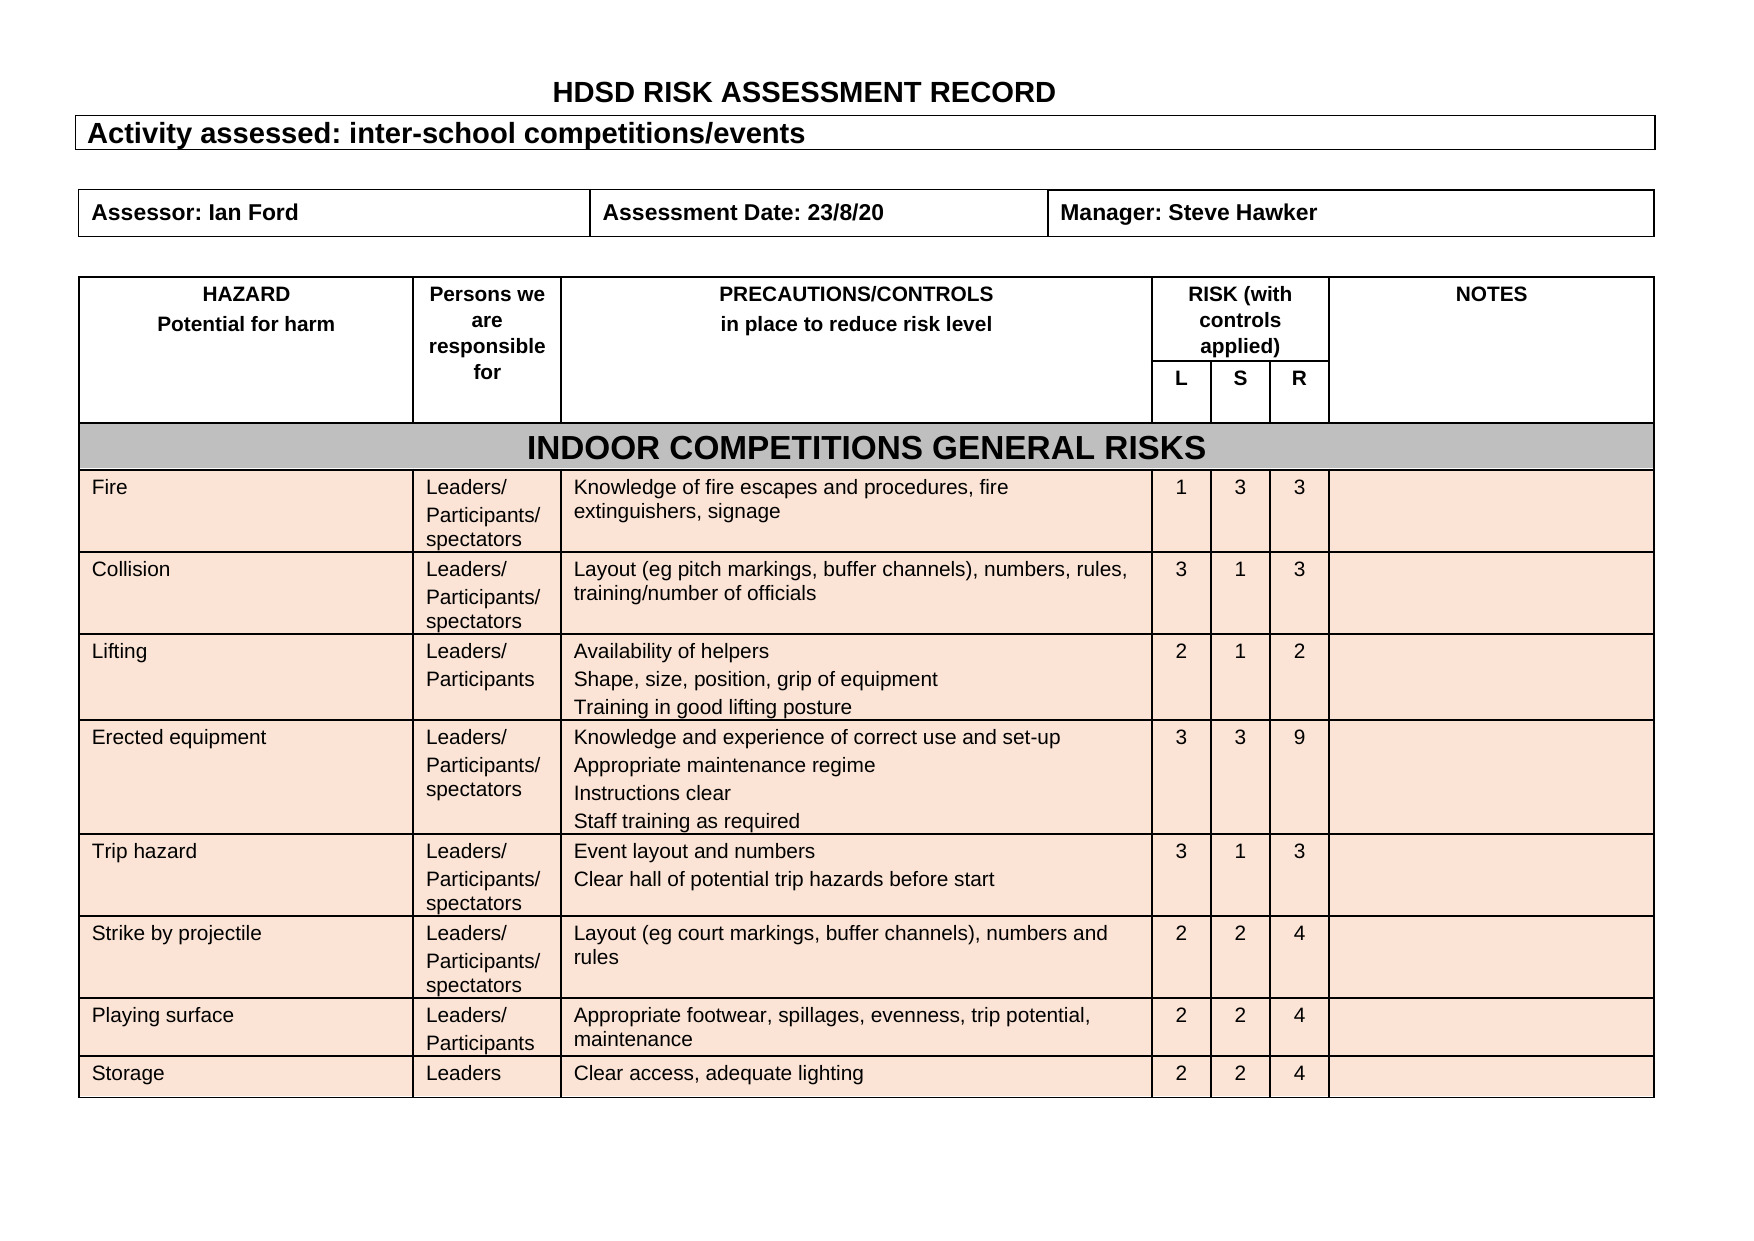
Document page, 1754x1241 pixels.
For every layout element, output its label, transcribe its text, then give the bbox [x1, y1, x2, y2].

table_header NOTES [1330, 278, 1653, 422]
table_cell Knowledge of fire escapes and procedures, fire extinguishers, signage [562, 471, 1151, 551]
table_cell 3 [1153, 721, 1210, 833]
table_cell Strike by projectile [80, 917, 412, 997]
table_cell Erected equipment [80, 721, 412, 833]
table_cell INDOOR COMPETITIONS GENERAL RISKS [80, 424, 1653, 468]
table_cell 3 [1212, 471, 1269, 551]
table_cell Trip hazard [80, 835, 412, 915]
table_cell Lifting [80, 635, 412, 719]
table_cell Leaders/ Participants [414, 635, 560, 719]
table_header Manager: Steve Hawker [1049, 191, 1653, 236]
table_cell 9 [1271, 721, 1328, 833]
table_cell Event layout and numbers Clear hall of potential trip hazards before start [562, 835, 1151, 915]
table_cell 2 [1153, 1057, 1210, 1096]
table_cell Leaders/ Participants/spectators [414, 721, 560, 833]
table_cell [1330, 1057, 1653, 1096]
table_cell Leaders/ Participants/spectators [414, 917, 560, 997]
table_header Persons we are responsible for [414, 278, 560, 422]
table_cell Appropriate footwear, spillages, evenness, trip potential, maintenance [562, 999, 1151, 1055]
table_cell Knowledge and experience of correct use and set-up Appropriate maintenance regime Instructions clear Staff training as required [562, 721, 1151, 833]
table_cell Availability of helpers Shape, size, position, grip of equipment Training in good lifting posture [562, 635, 1151, 719]
table_cell 4 [1271, 1057, 1328, 1096]
table_header RISK (with controls applied) [1153, 278, 1328, 360]
table_cell 2 [1212, 917, 1269, 997]
table_header HAZARD Potential for harm [80, 278, 412, 422]
table_cell Collision [80, 553, 412, 633]
table_cell 1 [1212, 553, 1269, 633]
table_header Assessment Date: 23/8/20 [591, 190, 1047, 236]
table_cell [1330, 471, 1653, 551]
table_cell Leaders [414, 1057, 560, 1096]
subtitle HDSD RISK ASSESSMENT RECORD [75, 75, 1679, 108]
table_cell 1 [1153, 471, 1210, 551]
table_cell 3 [1271, 553, 1328, 633]
table_cell 3 [1271, 471, 1328, 551]
table_cell 2 [1153, 917, 1210, 997]
table_cell [1330, 999, 1653, 1055]
table_header PRECAUTIONS/CONTROLS in place to reduce risk level [562, 278, 1151, 422]
table_cell [1330, 917, 1653, 997]
table_cell Layout (eg pitch markings, buffer channels), numbers, rules, training/number of officials [562, 553, 1151, 633]
table_header Assessor: Ian Ford [79, 190, 589, 236]
table_cell [1330, 635, 1653, 719]
table_cell Storage [80, 1057, 412, 1096]
table_cell Fire [80, 471, 412, 551]
table_cell 4 [1271, 999, 1328, 1055]
table_cell 1 [1212, 635, 1269, 719]
table_cell Layout (eg court markings, buffer channels), numbers and rules [562, 917, 1151, 997]
table_cell Playing surface [80, 999, 412, 1055]
table_cell 2 [1212, 1057, 1269, 1096]
table_cell S [1212, 362, 1269, 422]
table_cell 2 [1153, 999, 1210, 1055]
table_cell [1330, 721, 1653, 833]
table_cell 3 [1153, 553, 1210, 633]
table_cell 3 [1212, 721, 1269, 833]
table_cell 1 [1212, 835, 1269, 915]
table_cell [1330, 835, 1653, 915]
table_cell Leaders/ Participants [414, 999, 560, 1055]
table_cell Clear access, adequate lighting [562, 1057, 1151, 1096]
table_header Activity assessed: inter-school competitions/events [76, 116, 1654, 149]
table_cell 2 [1153, 635, 1210, 719]
table_cell [1330, 553, 1653, 633]
table_cell 4 [1271, 917, 1328, 997]
table_cell R [1271, 362, 1328, 422]
table_cell Leaders/ Participants/spectators [414, 835, 560, 915]
table_cell 3 [1271, 835, 1328, 915]
table_cell Leaders/ Participants/spectators [414, 471, 560, 551]
table_cell L [1153, 362, 1210, 422]
table_cell 2 [1212, 999, 1269, 1055]
table_cell 3 [1153, 835, 1210, 915]
table_cell Leaders/ Participants/spectators [414, 553, 560, 633]
table_cell 2 [1271, 635, 1328, 719]
